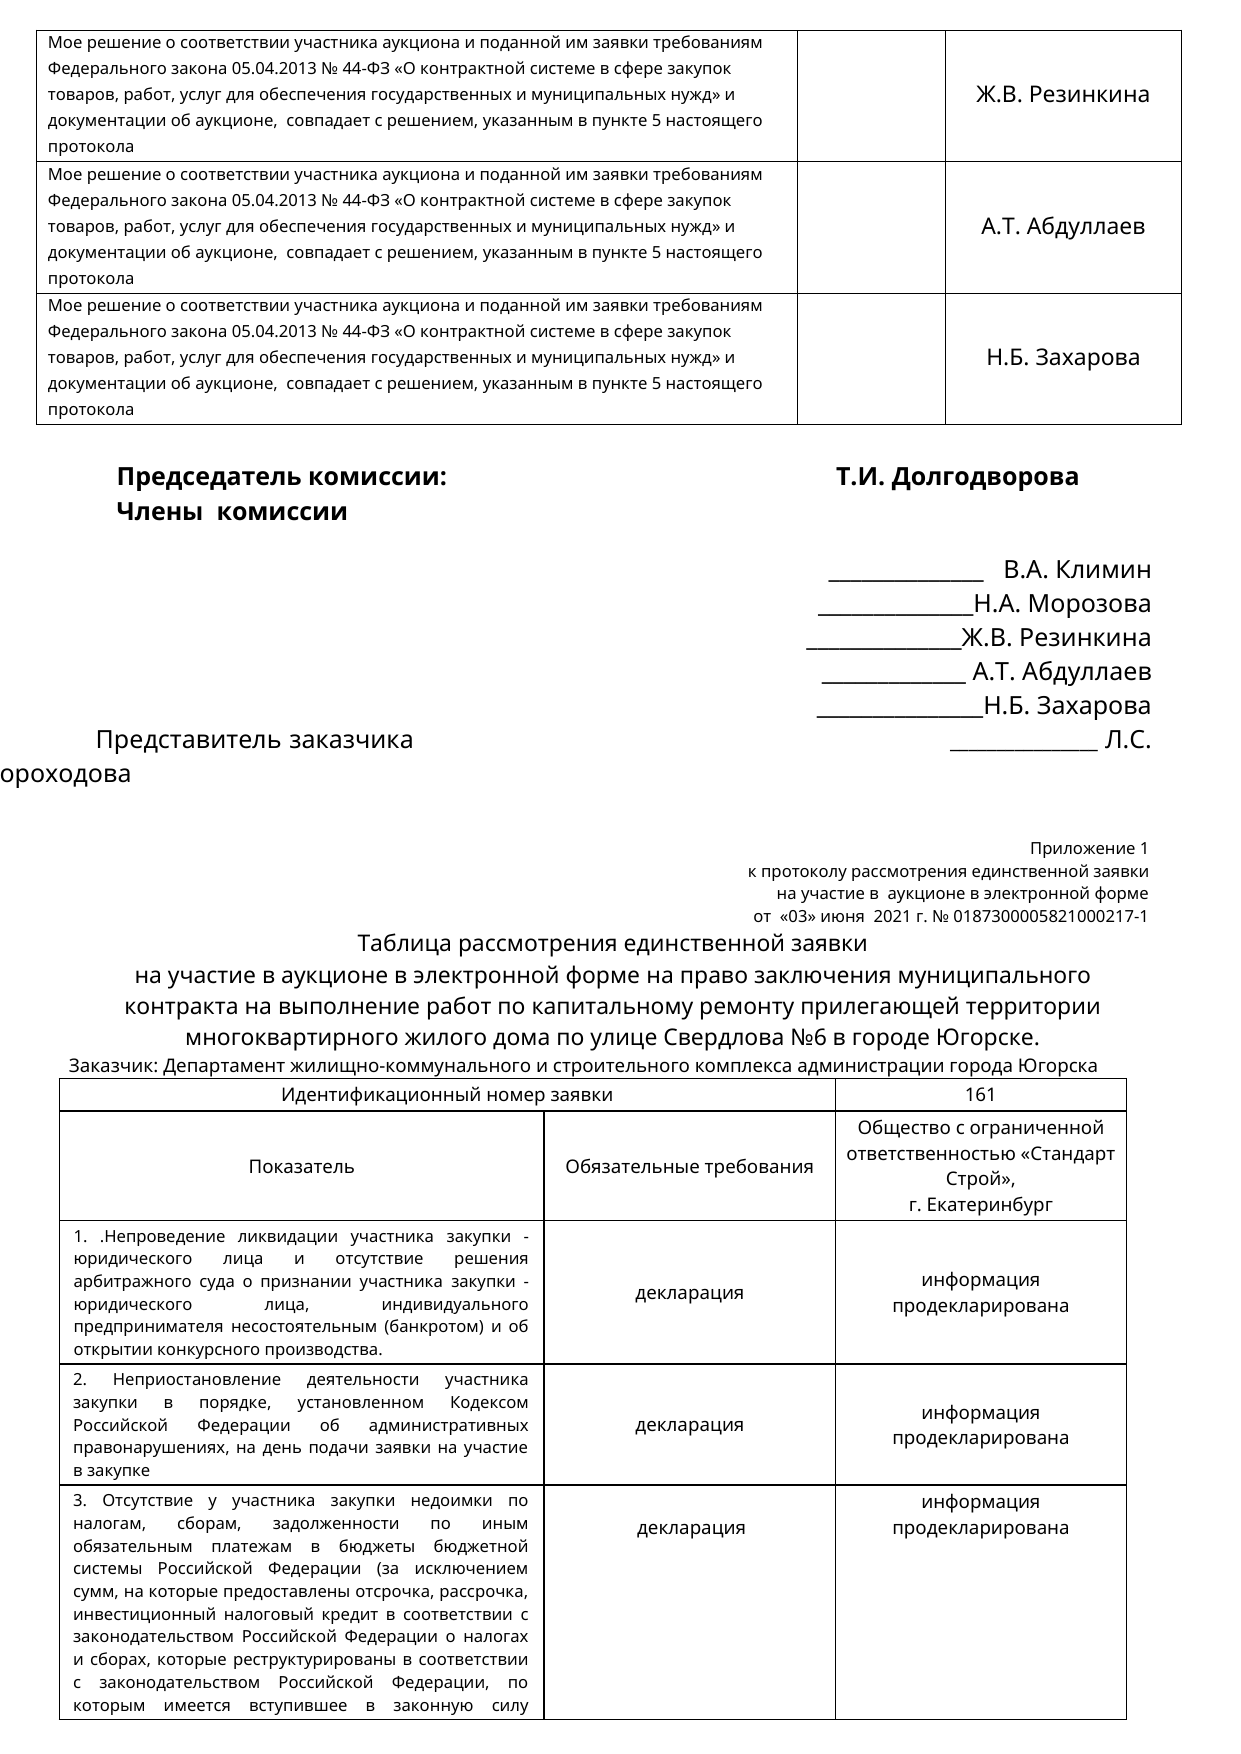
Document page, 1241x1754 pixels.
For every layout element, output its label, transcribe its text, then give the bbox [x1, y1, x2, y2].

text Члены комиссии [103, 493, 1152, 527]
text Председатель комиссии: Т.И. Долгодворова [103, 459, 1152, 493]
text _______________Н.Б. Захарова [74, 687, 1152, 722]
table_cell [60, 1486, 543, 1719]
text _____________ А.Т. Абдуллаев [74, 653, 1152, 687]
table_cell Общество с ограниченной ответственностью «Стандарт Строй», г. Екатеринбург [836, 1112, 1126, 1220]
table_cell Ж.В. Резинкина [946, 31, 1181, 161]
table_cell [798, 294, 945, 424]
text Представитель заказчика ________________Л.С. Скороходова [0, 722, 1152, 790]
table_cell Показатель [60, 1112, 543, 1220]
table_cell декларация [545, 1365, 835, 1484]
text ______________Н.А. Морозова [74, 585, 1152, 619]
table_header 161 [836, 1079, 1126, 1110]
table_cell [37, 31, 797, 161]
table_cell декларация [545, 1486, 835, 1719]
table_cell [836, 1486, 1126, 1719]
text ______________ В.А. Климин [74, 551, 1152, 585]
text к протоколу рассмотрения единственной заявки [74, 859, 1149, 882]
table_cell Н.Б. Захарова [946, 294, 1181, 424]
table_header Идентификационный номер заявки [60, 1079, 835, 1110]
text Заказчик: Департамент жилищно-коммунального и строительного комплекса администрации города Югорска [29, 1052, 1152, 1078]
table_cell информация продекларирована [836, 1221, 1126, 1363]
text от «03» июня 2021 г. № 0187300005821000217-1 [74, 904, 1149, 927]
table_cell А.Т. Абдуллаев [946, 162, 1181, 292]
table_cell [798, 31, 945, 161]
table_cell [798, 162, 945, 292]
table_cell декларация [545, 1221, 835, 1363]
text на участие в аукционе в электронной форме на право заключения муниципального контракта на выполнение работ по капитальному ремонту прилегающей территории многоквартирного жилого дома по улице Свердлова №6 в городе Югорске. [74, 958, 1152, 1052]
table_cell информация продекларирована [836, 1365, 1126, 1484]
text ______________Ж.В. Резинкина [74, 619, 1152, 653]
text Приложение 1 [74, 836, 1149, 859]
table_cell 2. Неприостановление деятельности участника закупки в порядке, установленном Кодексом Российской Федерации об административных правонарушениях, на день подачи заявки на участие в закупке [60, 1365, 543, 1484]
table_cell Обязательные требования [545, 1112, 835, 1220]
table_cell 1. .Непроведение ликвидации участника закупки - юридического лица и отсутствие решения арбитражного суда о признании участника закупки - юридического лица, индивидуального предпринимателя несостоятельным (банкротом) и об открытии конкурсного производства. [60, 1221, 543, 1363]
text на участие в аукционе в электронной форме [74, 882, 1149, 904]
text Таблица рассмотрения единственной заявки [74, 927, 1152, 958]
